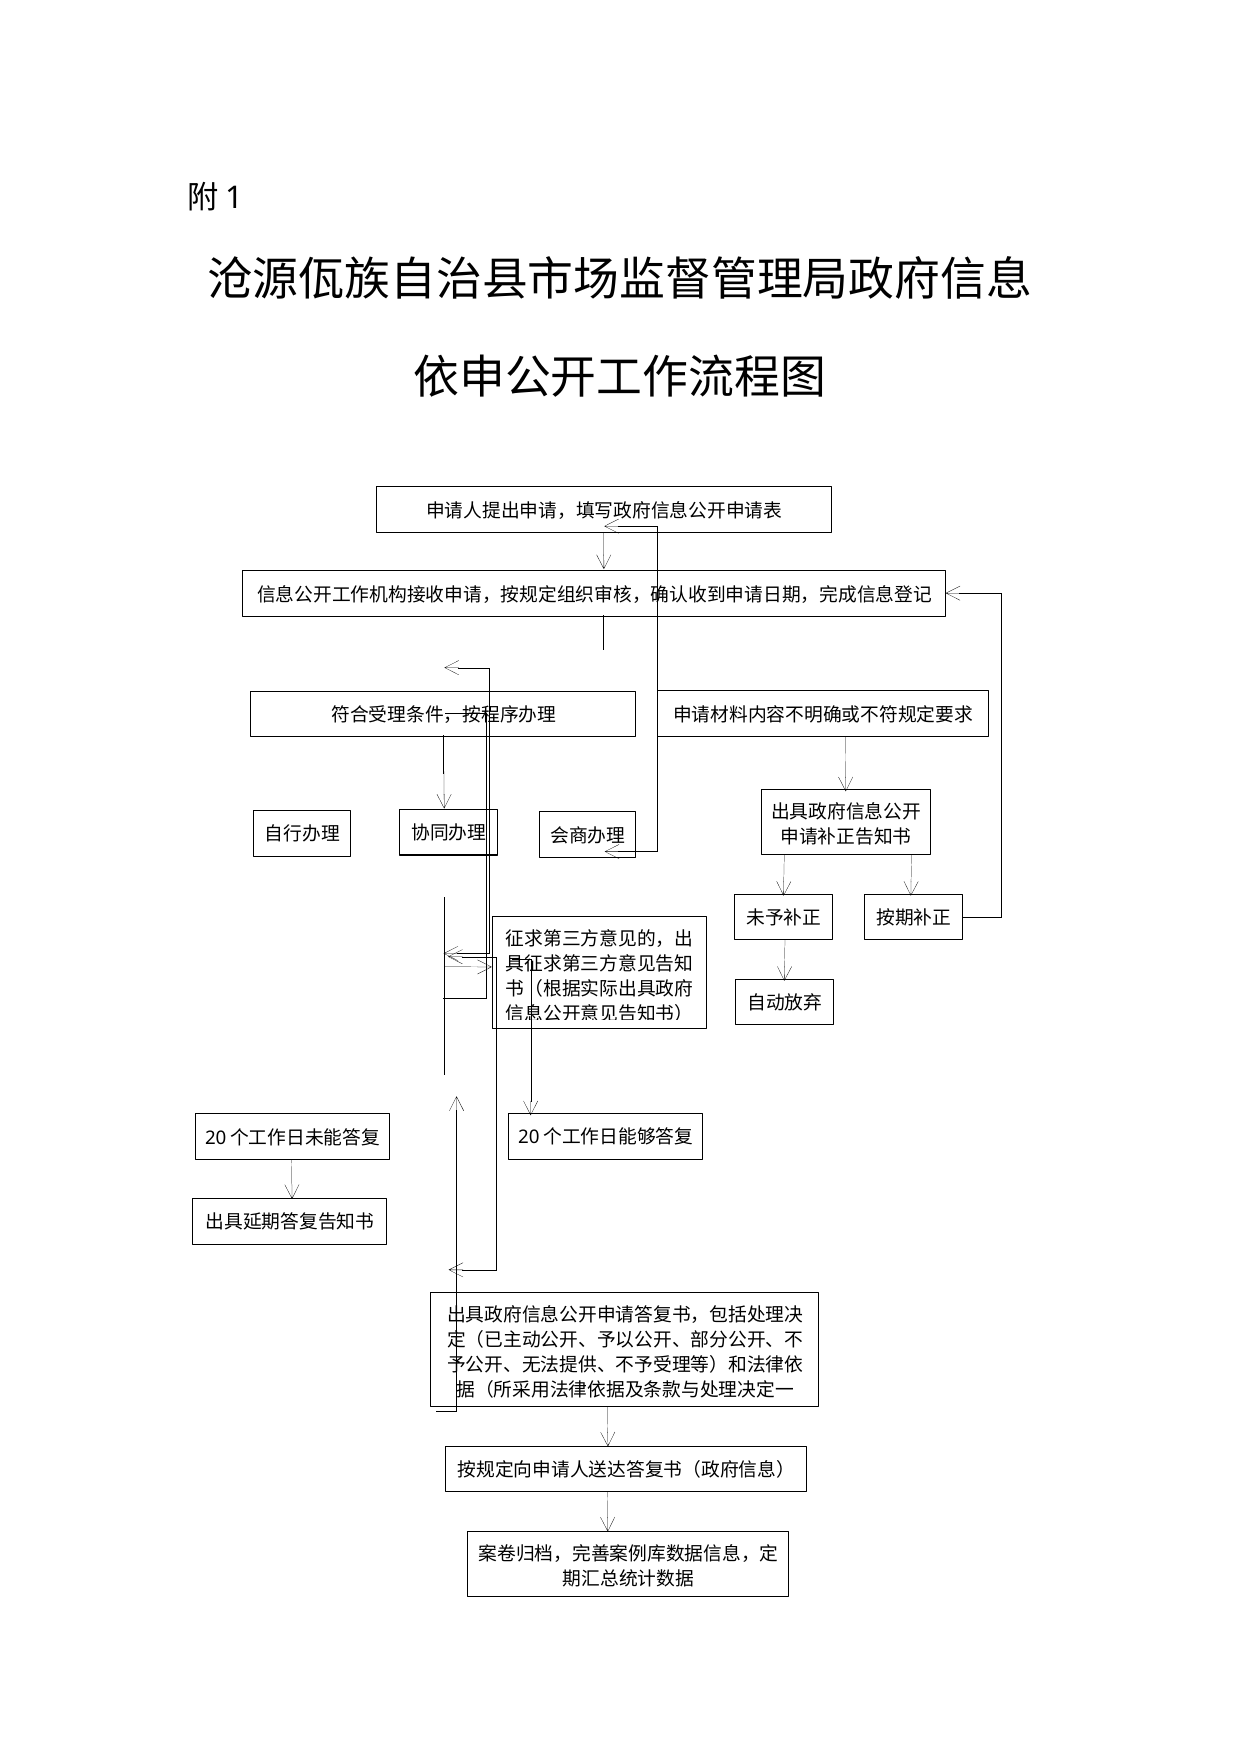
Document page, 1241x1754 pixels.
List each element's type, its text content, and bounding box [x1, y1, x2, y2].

text 附1 [187, 162, 1053, 227]
text 沧源佤族自治县市场监督管理局政府信息 [186, 227, 1053, 324]
text 依申公开工作流程图 [186, 324, 1053, 422]
